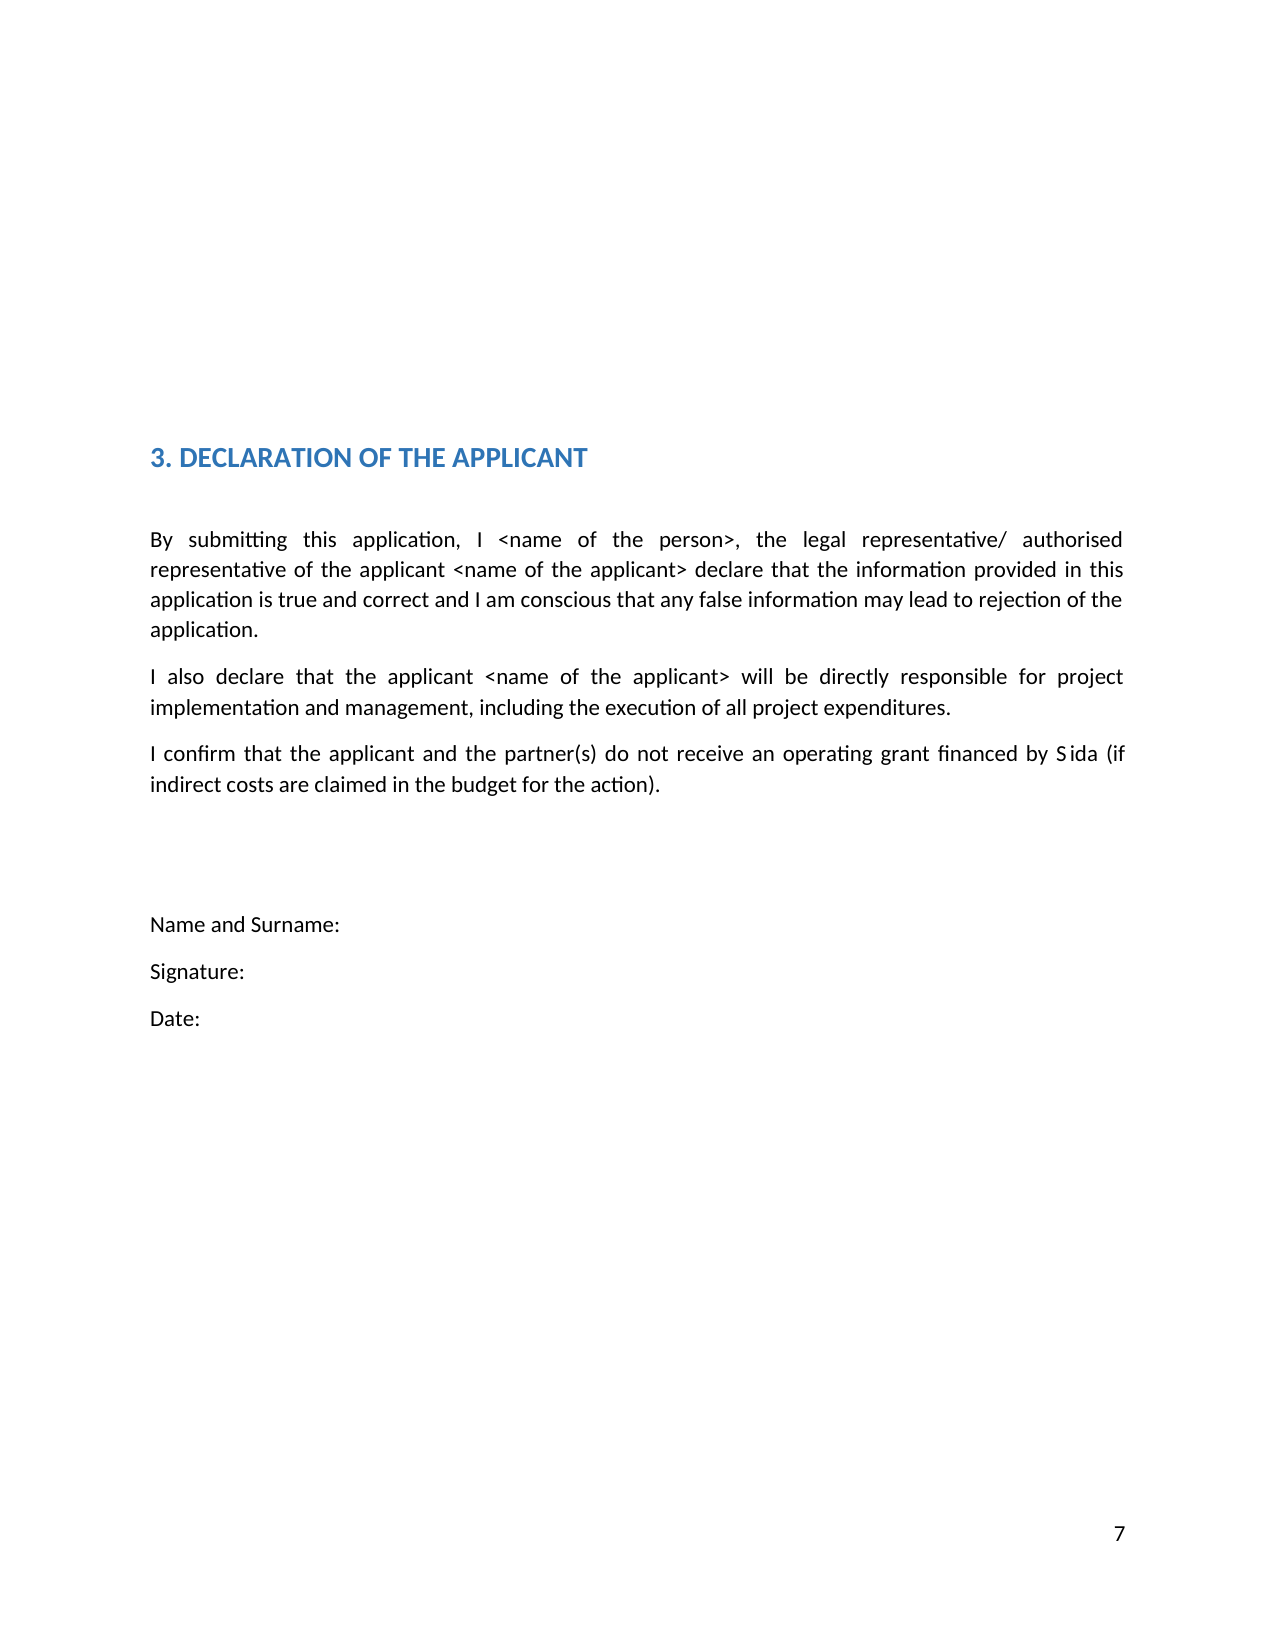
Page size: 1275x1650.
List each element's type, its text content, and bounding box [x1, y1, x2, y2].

subtitle 3. DECLARATION OF THE APPLICANT [150, 439, 1125, 475]
text Date: [150, 1004, 1125, 1032]
text By submitting this application, I <name of the person>, the legal representative/ authorised representative of the applicant <name of the applicant> declare that the information provided in this application is true and correct and I am conscious that any false information may lead to rejection of the application. [150, 525, 1125, 643]
text Name and Surname: [150, 910, 1125, 938]
text I confirm that the applicant and the partner(s) do not receive an operating grant financed by Sida (if indirect costs are claimed in the budget for the action). [150, 739, 1125, 798]
text Signature: [150, 957, 1125, 985]
text I also declare that the applicant <name of the applicant> will be directly responsible for project implementation and management, including the execution of all project expenditures. [150, 662, 1125, 721]
